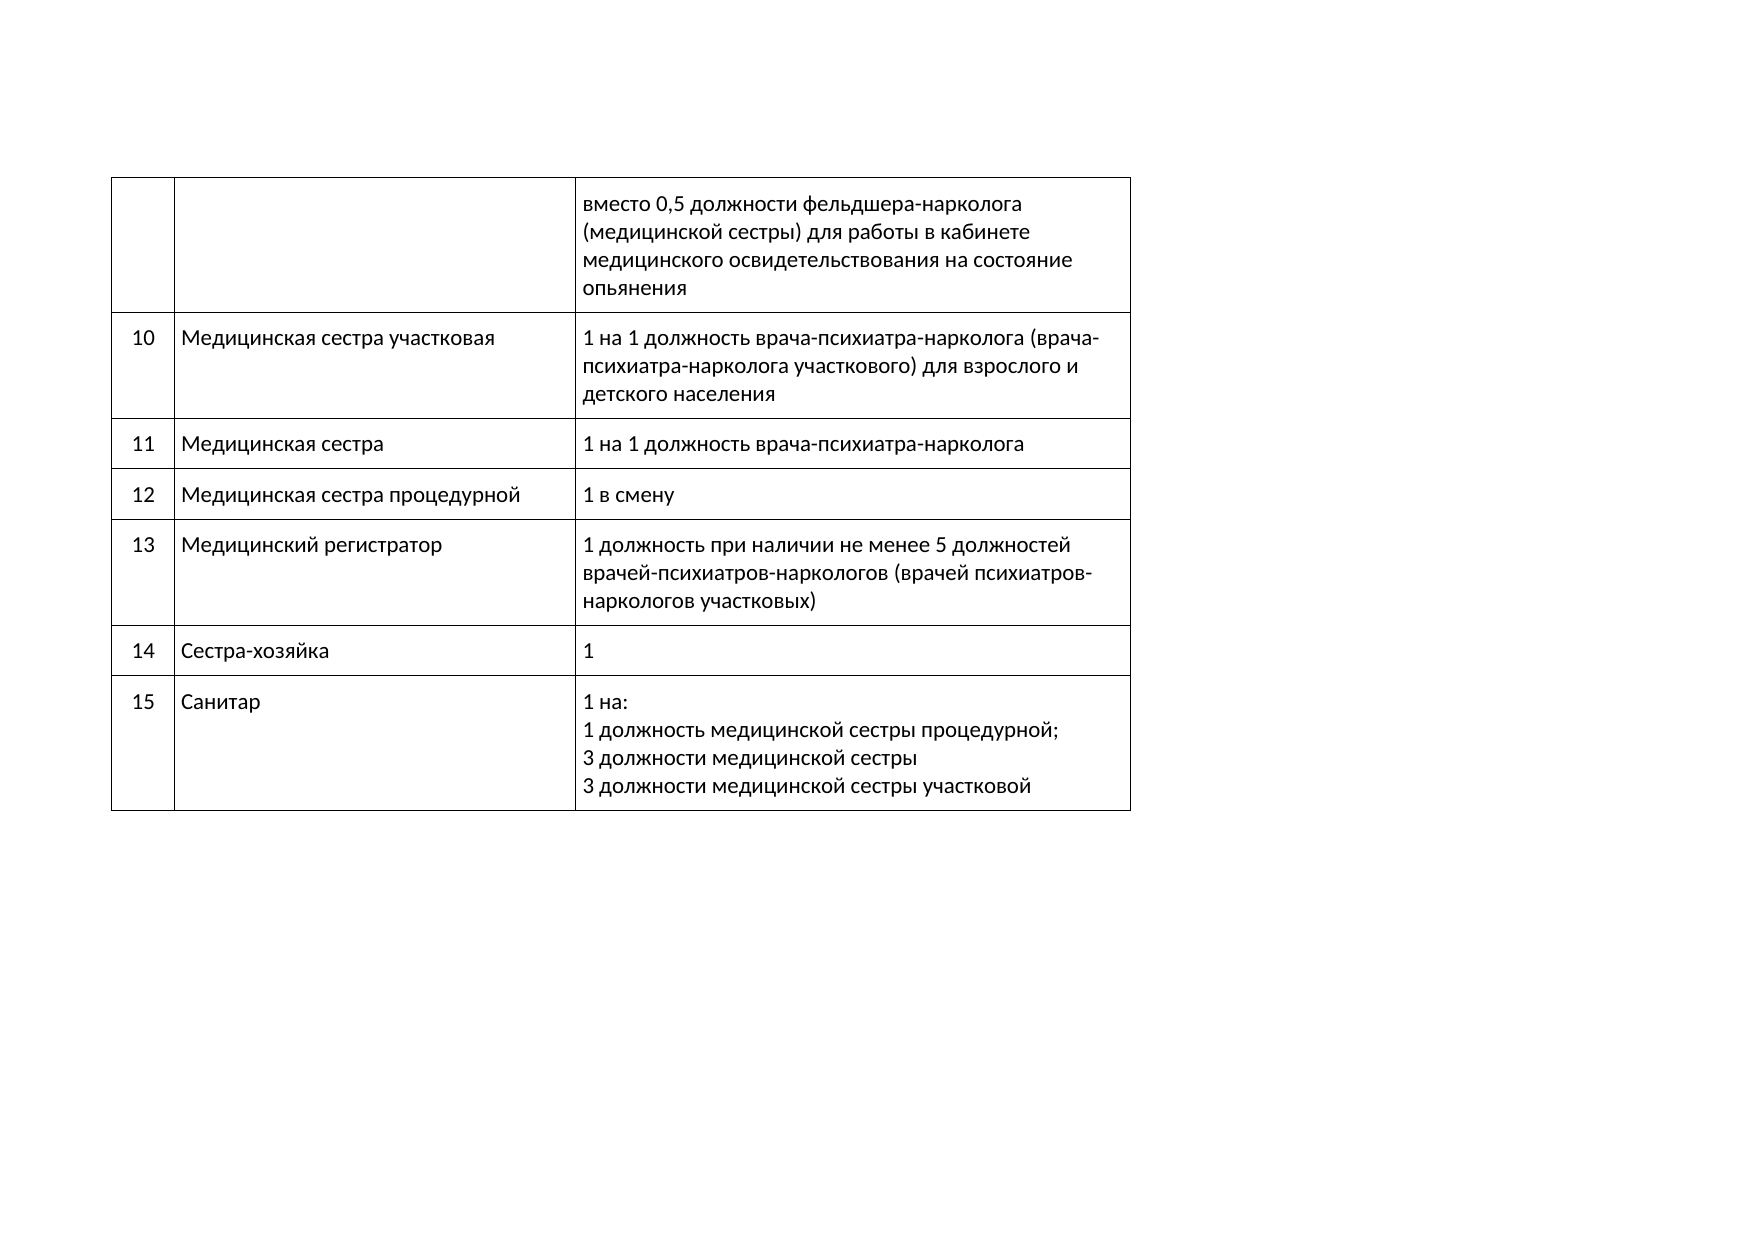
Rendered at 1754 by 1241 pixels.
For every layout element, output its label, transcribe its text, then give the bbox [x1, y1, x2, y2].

table_cell Сестра-хозяйка [175, 626, 575, 675]
table_cell 1 на 1 должность врача-психиатра-нарколога [576, 419, 1130, 468]
table_cell 10 [112, 313, 174, 418]
table_cell Медицинская сестра процедурной [175, 469, 575, 518]
table_cell 1 [576, 626, 1130, 675]
table_cell 1 на 1 должность врача-психиатра-нарколога (врача-психиатра-нарколога участкового) для взрослого и детского населения [576, 313, 1130, 418]
table_cell Медицинская сестра [175, 419, 575, 468]
table_cell 15 [112, 676, 174, 809]
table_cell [175, 178, 575, 312]
table_cell 12 [112, 469, 174, 518]
table_cell 9 [112, 178, 174, 312]
table_cell 14 [112, 626, 174, 675]
table_cell 1 должность при наличии не менее 5 должностей врачей-психиатров-наркологов (врачей психиатров-наркологов участковых) [576, 520, 1130, 625]
table_cell 13 [112, 520, 174, 625]
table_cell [576, 178, 1130, 312]
table_cell 1 на: 1 должность медицинской сестры процедурной; 3 должности медицинской сестры 3 должности медицинской сестры участковой [576, 676, 1130, 809]
table_cell Медицинская сестра участковая [175, 313, 575, 418]
table_cell 1 в смену [576, 469, 1130, 518]
table_cell Медицинский регистратор [175, 520, 575, 625]
table_cell 11 [112, 419, 174, 468]
table_cell Санитар [175, 676, 575, 809]
